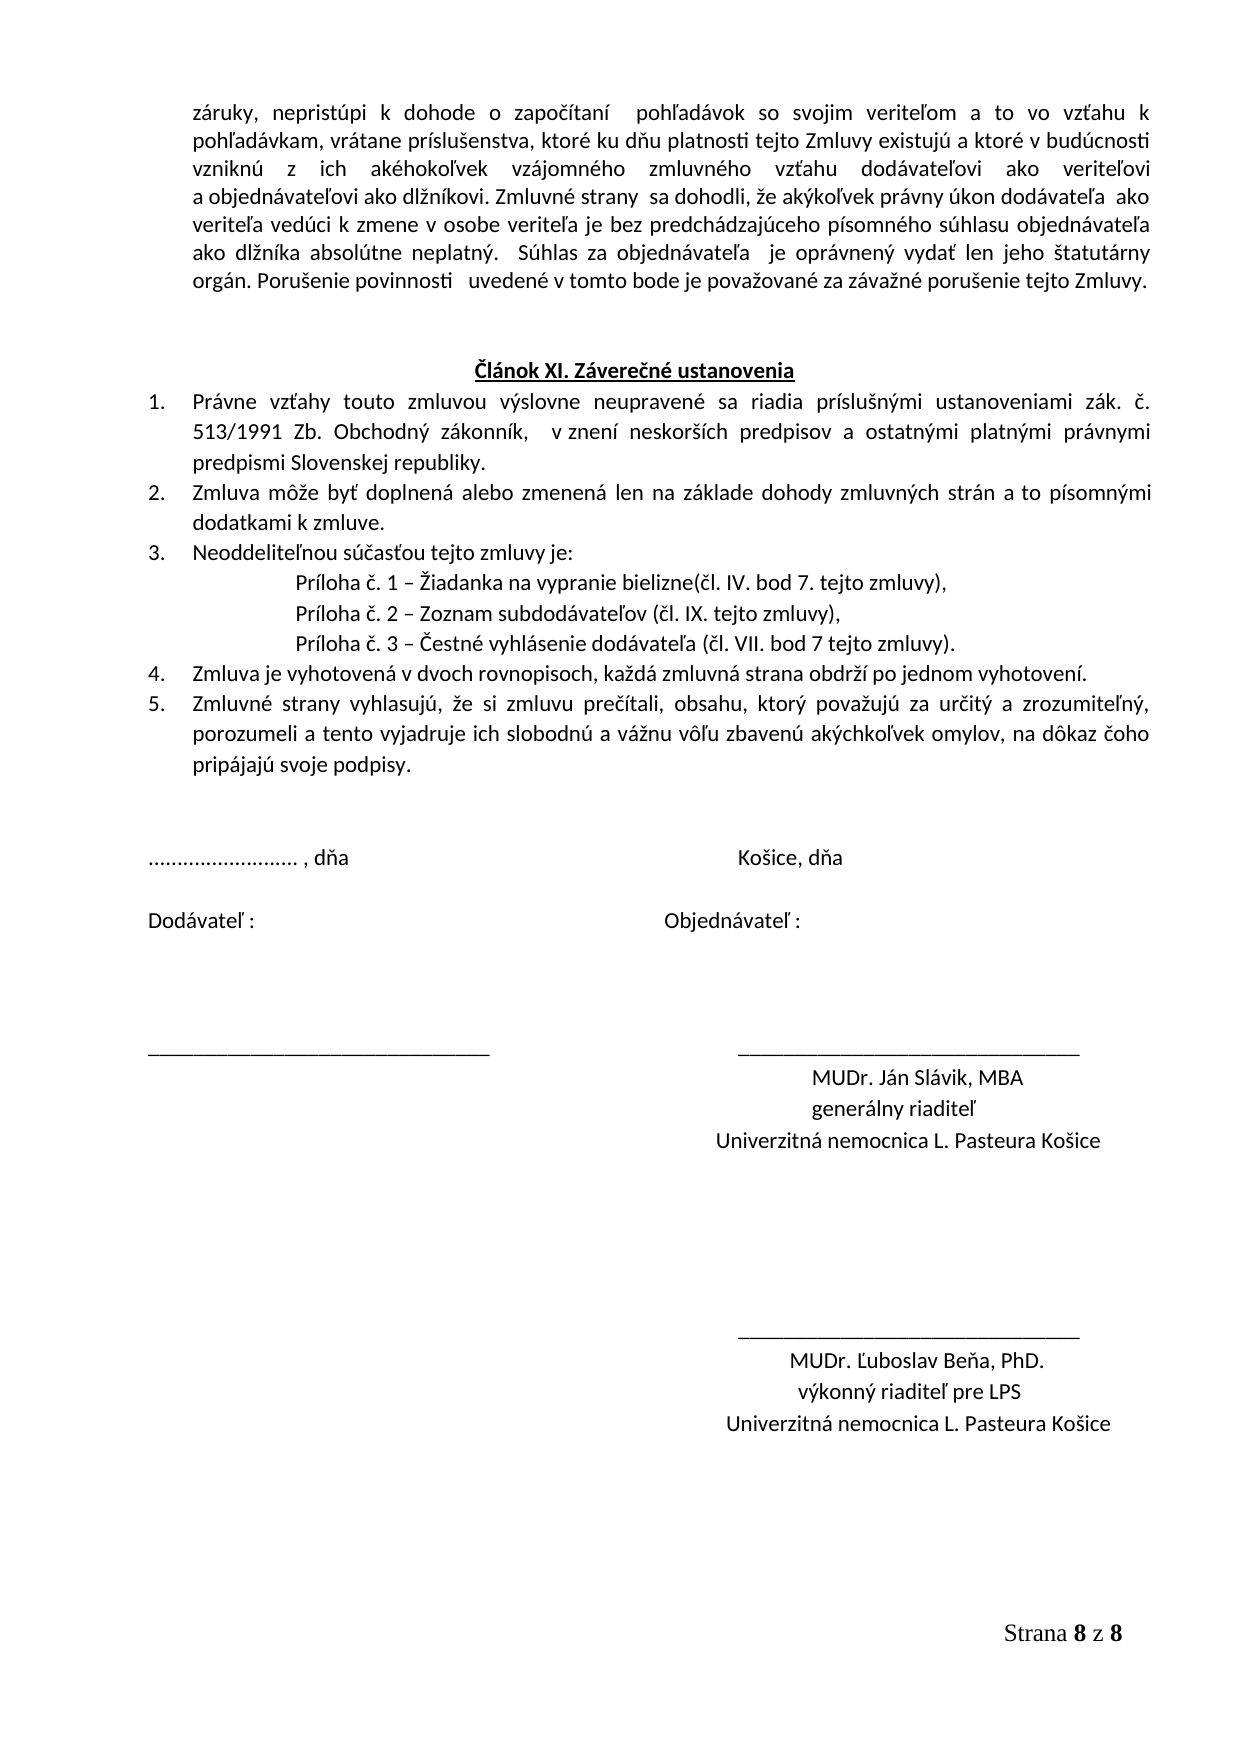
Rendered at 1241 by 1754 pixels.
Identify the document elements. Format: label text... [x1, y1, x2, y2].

list 4. Zmluva je vyhotovená v dvoch rovnopisoch, každá zmluvná strana obdrží po jednom vyhotovení. [148, 659, 1152, 687]
list 5. Zmluvné strany vyhlasujú, že si zmluvu prečítali, obsahu, ktorý považujú za určitý a zrozumiteľný, porozumeli a tento vyjadruje ich slobodnú a vážnu vôľu zbavenú akýchkoľvek omylov, na dôkaz čoho pripájajú svoje podpisy. [148, 689, 1152, 778]
text Univerzitná nemocnica L. Pasteura Košice [148, 1126, 1122, 1154]
list 2. Zmluva môže byť doplnená alebo zmenená len na základe dohody zmluvných strán a to písomnými dodatkami k zmluve. [148, 478, 1152, 536]
list Príloha č. 1 – Žiadanka na vypranie bielizne(čl. IV. bod 7. tejto zmluvy), [223, 568, 1152, 596]
list Príloha č. 3 – Čestné vyhlásenie dodávateľa (čl. VII. bod 7 tejto zmluvy). [223, 629, 1152, 657]
list Článok XI. Záverečné ustanovenia [147, 356, 1122, 384]
text výkonný riaditeľ pre LPS [148, 1377, 1122, 1405]
text Dodávateľ : Objednávateľ : [148, 906, 1122, 934]
text ______________________________ [148, 1283, 1122, 1342]
text Univerzitná nemocnica L. Pasteura Košice [148, 1409, 1122, 1437]
text MUDr. Ľuboslav Beňa, PhD. [148, 1346, 1122, 1374]
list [148, 98, 1152, 294]
text ______________________________ ______________________________ [148, 1032, 1122, 1059]
text MUDr. Ján Slávik, MBA [148, 1063, 1122, 1091]
list 3. Neoddeliteľnou súčasťou tejto zmluvy je: [148, 538, 1152, 566]
list 1. Právne vzťahy touto zmluvou výslovne neupravené sa riadia príslušnými ustanoveniami zák. č. 513/1991 Zb. Obchodný zákonník, v znení neskorších predpisov a ostatnými platnými právnymi predpismi Slovenskej republiky. [148, 387, 1152, 476]
text .......................... , dňa Košice, dňa [148, 843, 1122, 871]
text generálny riaditeľ [148, 1094, 1122, 1122]
list Príloha č. 2 – Zoznam subdodávateľov (čl. IX. tejto zmluvy), [223, 599, 1152, 627]
